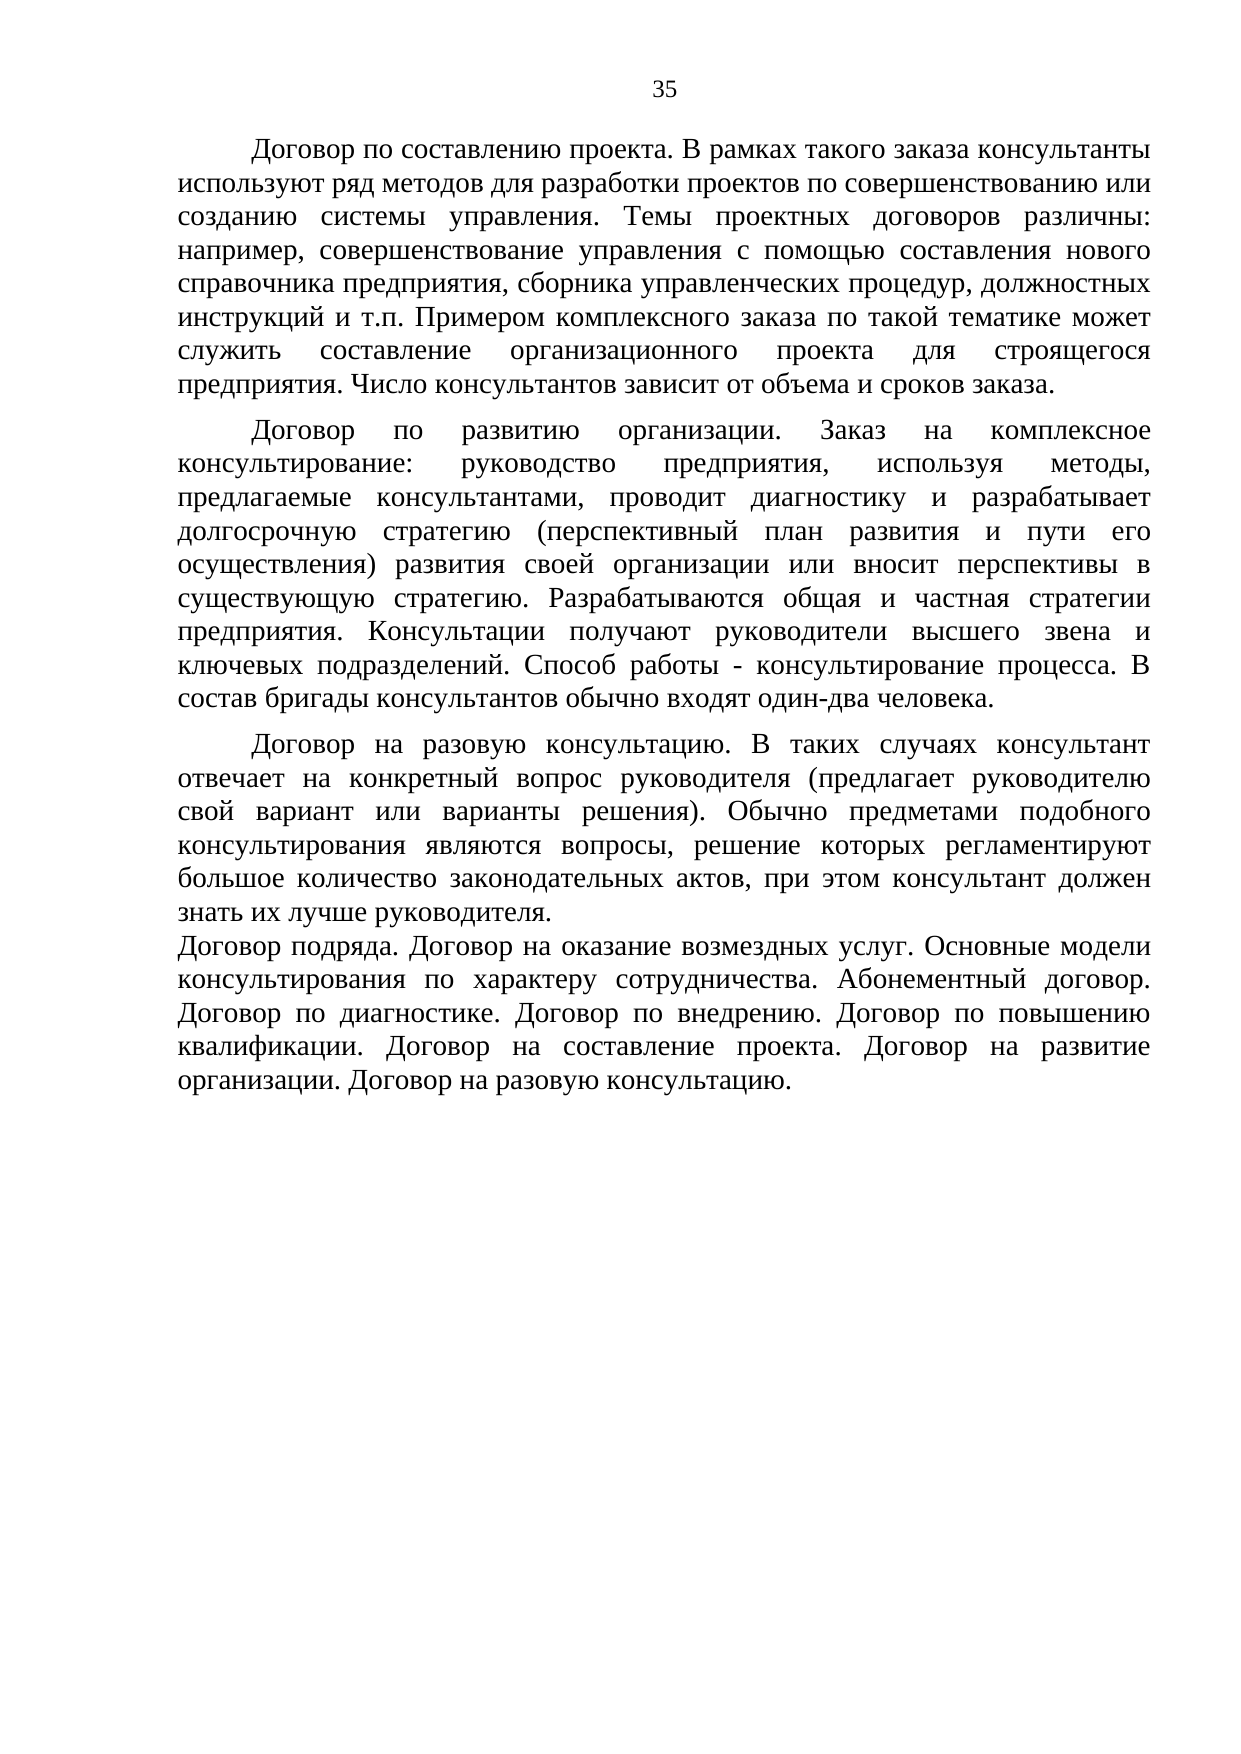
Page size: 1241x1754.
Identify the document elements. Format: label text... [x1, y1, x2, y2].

text Договор по составлению проекта. В рамках такого заказа консультанты используют ряд методов для разработки проектов по совершенствованию или созданию системы управления. Темы проектных договоров различны: например, совершенствование управления с помощью составления нового справочника предприятия, сборника управленческих процедур, должностных инструкций и т.п. Примером комплексного заказа по такой тематике может служить составление организационного проекта для строящегося предприятия. Число консультантов зависит от объема и сроков заказа. [177, 131, 1152, 399]
text Договор по развитию организации. Заказ на комплексное консультирование: руководство предприятия, используя методы, предлагаемые консультантами, проводит диагностику и разрабатывает долгосрочную стратегию (перспективный план развития и пути его осуществления) развития своей организации или вносит перспективы в существующую стратегию. Разрабатываются общая и частная стратегии предприятия. Консультации получают руководители высшего звена и ключевых подразделений. Способ работы - консультирование процесса. В состав бригады консультантов обычно входят один-два человека. [177, 412, 1152, 714]
text Договор подряда. Договор на оказание возмездных услуг. Основные модели консультирования по характеру сотрудничества. Абонементный договор. Договор по диагностике. Договор по внедрению. Договор по повышению квалификации. Договор на составление проекта. Договор на развитие организации. Договор на разовую консультацию. [177, 928, 1152, 1095]
text Договор на разовую консультацию. В таких случаях консультант отвечает на конкретный вопрос руководителя (предлагает руководителю свой вариант или варианты решения). Обычно предметами подобного консультирования являются вопросы, решение которых регламентируют большое количество законодательных актов, при этом консультант должен знать их лучше руководителя. [177, 726, 1152, 928]
